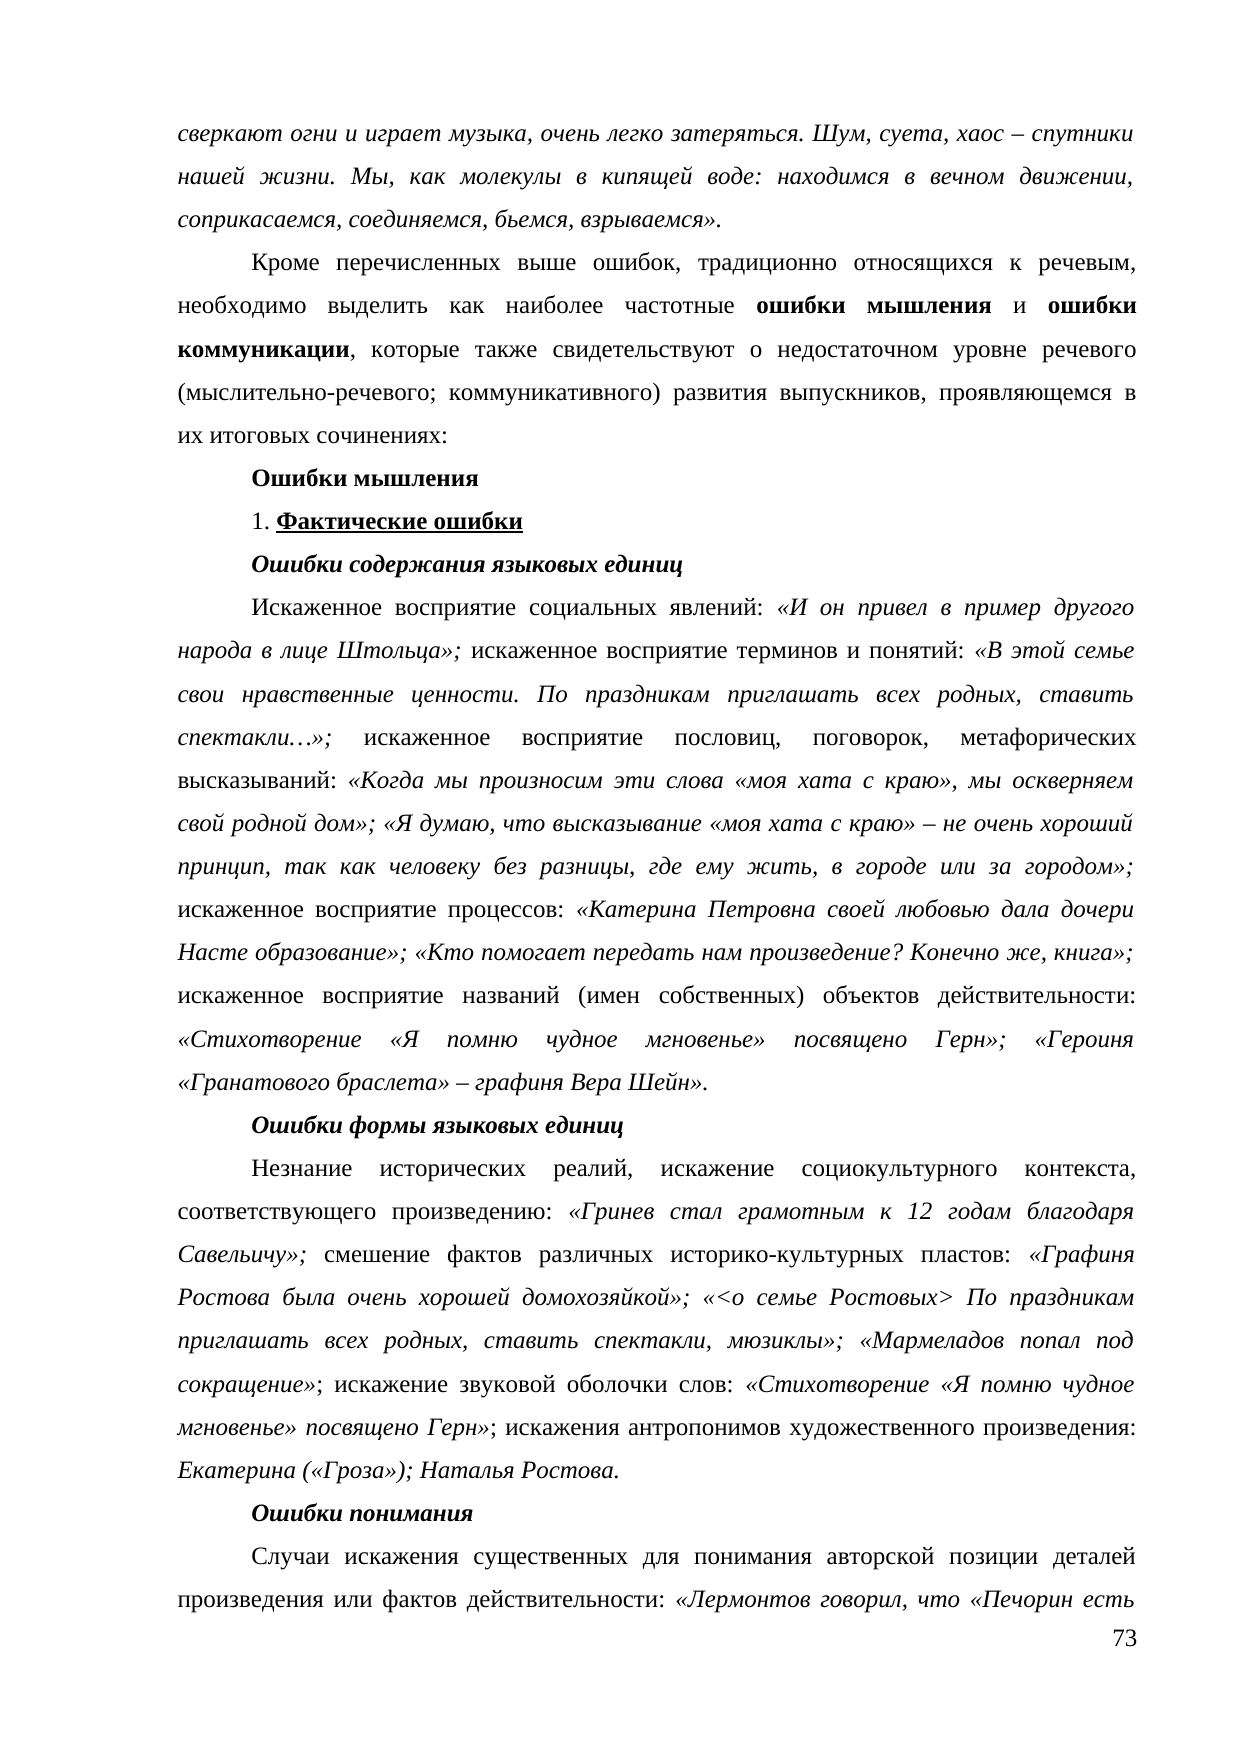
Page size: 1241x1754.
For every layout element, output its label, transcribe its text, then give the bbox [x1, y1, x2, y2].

text Ошибки формы языковых единиц [177, 1110, 1137, 1139]
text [177, 118, 1137, 233]
text Ошибки мышления [177, 463, 1137, 492]
text 1. Фактические ошибки [177, 506, 1137, 535]
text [177, 1541, 1137, 1613]
text Ошибки понимания [177, 1498, 1137, 1527]
text Незнание исторических реалий, искажение социокультурного контекста, соответствующего произведению: «Гринев стал грамотным к 12 годам благодаря Савельичу»; смешение фактов различных историко-культурных пластов: «Графиня Ростова была очень хорошей домохозяйкой»; «<о семье Ростовых> По праздникам приглашать всех родных, ставить спектакли, мюзиклы»; «Мармеладов попал под сокращение»; искажение звуковой оболочки слов: «Стихотворение «Я помню чудное мгновенье» посвящено Герн»; искажения антропонимов художественного произведения: Екатерина («Гроза»); Наталья Ростова. [177, 1153, 1137, 1484]
text Ошибки содержания языковых единиц [177, 549, 1137, 578]
text Искаженное восприятие социальных явлений: «И он привел в пример другого народа в лице Штольца»; искаженное восприятие терминов и понятий: «В этой семье свои нравственные ценности. По праздникам приглашать всех родных, ставить спектакли…»; искаженное восприятие пословиц, поговорок, метафорических высказываний: «Когда мы произносим эти слова «моя хата с краю», мы оскверняем свой родной дом»; «Я думаю, что высказывание «моя хата с краю» – не очень хороший принцип, так как человеку без разницы, где ему жить, в городе или за городом»; искаженное восприятие процессов: «Катерина Петровна своей любовью дала дочери Насте образование»; «Кто помогает передать нам произведение? Конечно же, книга»; искаженное восприятие названий (имен собственных) объектов действительности: «Стихотворение «Я помню чудное мгновенье» посвящено Герн»; «Героиня «Гранатового браслета» – графиня Вера Шейн». [177, 592, 1137, 1096]
text Кроме перечисленных выше ошибок, традиционно относящихся к речевым, необходимо выделить как наиболее частотные ошибки мышления и ошибки коммуникации, которые также свидетельствуют о недостаточном уровне речевого (мыслительно-речевого; коммуникативного) развития выпускников, проявляющемся в их итоговых сочинениях: [177, 247, 1137, 449]
